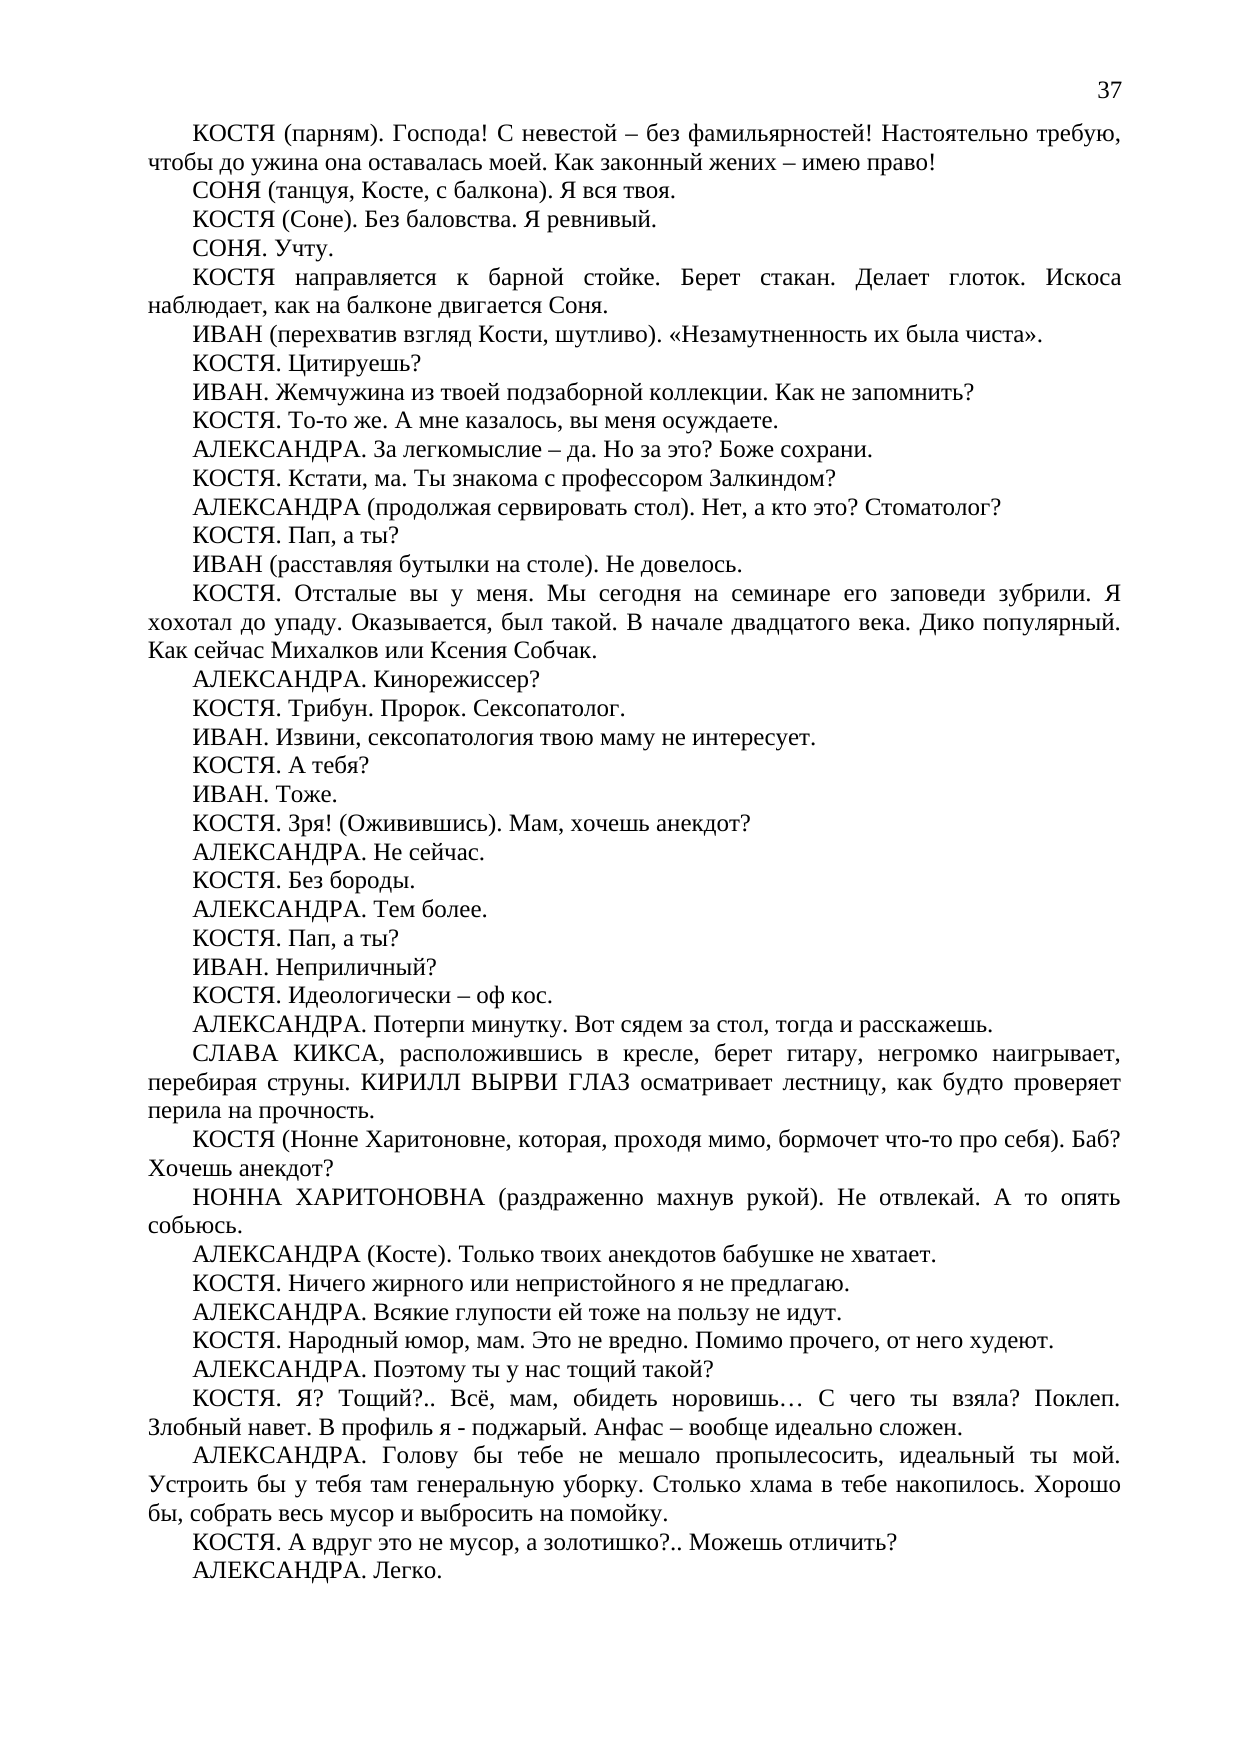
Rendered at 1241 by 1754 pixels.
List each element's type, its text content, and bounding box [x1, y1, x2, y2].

text КОСТЯ. Зря! (Оживившись). Мам, хочешь анекдот? [148, 808, 1122, 837]
text АЛЕКСАНДРА (Косте). Только твоих анекдотов бабушке не хватает. [148, 1239, 1122, 1268]
text АЛЕКСАНДРА. Потерпи минутку. Вот сядем за стол, тогда и расскажешь. [148, 1009, 1122, 1038]
text КОСТЯ. Отсталые вы у меня. Мы сегодня на семинаре его заповеди зубрили. Я хохотал до упаду. Оказывается, был такой. В начале двадцатого века. Дико популярный. Как сейчас Михалков или Ксения Собчак. [148, 578, 1122, 664]
text КОСТЯ (парням). Господа! С невестой – без фамильярностей! Настоятельно требую, чтобы до ужина она оставалась моей. Как законный жених – имею право! [148, 118, 1122, 176]
text СЛАВА КИКСА, расположившись в кресле, берет гитару, негромко наигрывает, перебирая струны. КИРИЛЛ ВЫРВИ ГЛАЗ осматривает лестницу, как будто проверяет перила на прочность. [148, 1038, 1122, 1124]
text АЛЕКСАНДРА. Кинорежиссер? [148, 664, 1122, 693]
text ИВАН. Извини, сексопатология твою маму не интересует. [148, 722, 1122, 751]
text КОСТЯ. А тебя? [148, 751, 1122, 779]
text КОСТЯ. Пап, а ты? [148, 521, 1122, 549]
text КОСТЯ. Кстати, ма. Ты знакома с профессором Залкиндом? [148, 463, 1122, 492]
text АЛЕКСАНДРА (продолжая сервировать стол). Нет, а кто это? Стоматолог? [148, 492, 1122, 521]
text АЛЕКСАНДРА. Поэтому ты у нас тощий такой? [148, 1354, 1122, 1383]
text СОНЯ (танцуя, Косте, с балкона). Я вся твоя. [148, 176, 1122, 204]
text АЛЕКСАНДРА. Голову бы тебе не мешало пропылесосить, идеальный ты мой. Устроить бы у тебя там генеральную уборку. Столько хлама в тебе накопилось. Хорошо бы, собрать весь мусор и выбросить на помойку. [148, 1441, 1122, 1527]
text КОСТЯ. А вдруг это не мусор, а золотишко?.. Можешь отличить? [148, 1527, 1122, 1556]
text СОНЯ. Учту. [148, 233, 1122, 262]
text ИВАН (перехватив взгляд Кости, шутливо). «Незамутненность их была чиста». [148, 319, 1122, 348]
text КОСТЯ. Ничего жирного или непристойного я не предлагаю. [148, 1268, 1122, 1297]
text КОСТЯ. Пап, а ты? [148, 923, 1122, 952]
text КОСТЯ. Цитируешь? [148, 348, 1122, 377]
text ИВАН. Тоже. [148, 779, 1122, 808]
text НОННА ХАРИТОНОВНА (раздраженно махнув рукой). Не отвлекай. А то опять собьюсь. [148, 1182, 1122, 1239]
text КОСТЯ. Идеологически – оф кос. [148, 981, 1122, 1009]
text КОСТЯ (Нонне Харитоновне, которая, проходя мимо, бормочет что-то про себя). Баб? Хочешь анекдот? [148, 1124, 1122, 1182]
text АЛЕКСАНДРА. Тем более. [148, 894, 1122, 923]
text КОСТЯ. То-то же. А мне казалось, вы меня осуждаете. [148, 406, 1122, 434]
text АЛЕКСАНДРА. Не сейчас. [148, 837, 1122, 866]
text ИВАН. Неприличный? [148, 952, 1122, 981]
text АЛЕКСАНДРА. За легкомыслие – да. Но за это? Боже сохрани. [148, 434, 1122, 463]
text КОСТЯ. Народный юмор, мам. Это не вредно. Помимо прочего, от него худеют. [148, 1326, 1122, 1354]
text КОСТЯ. Трибун. Пророк. Сексопатолог. [148, 693, 1122, 722]
text ИВАН. Жемчужина из твоей подзаборной коллекции. Как не запомнить? [148, 377, 1122, 406]
text КОСТЯ (Соне). Без баловства. Я ревнивый. [148, 204, 1122, 233]
text КОСТЯ. Без бороды. [148, 866, 1122, 894]
text АЛЕКСАНДРА. Всякие глупости ей тоже на пользу не идут. [148, 1297, 1122, 1326]
text КОСТЯ. Я? Тощий?.. Всё, мам, обидеть норовишь… С чего ты взяла? Поклеп. Злобный навет. В профиль я - поджарый. Анфас – вообще идеально сложен. [148, 1383, 1122, 1441]
text АЛЕКСАНДРА. Легко. [148, 1556, 1122, 1584]
text ИВАН (расставляя бутылки на столе). Не довелось. [148, 549, 1122, 578]
text КОСТЯ направляется к барной стойке. Берет стакан. Делает глоток. Искоса наблюдает, как на балконе двигается Соня. [148, 262, 1122, 319]
